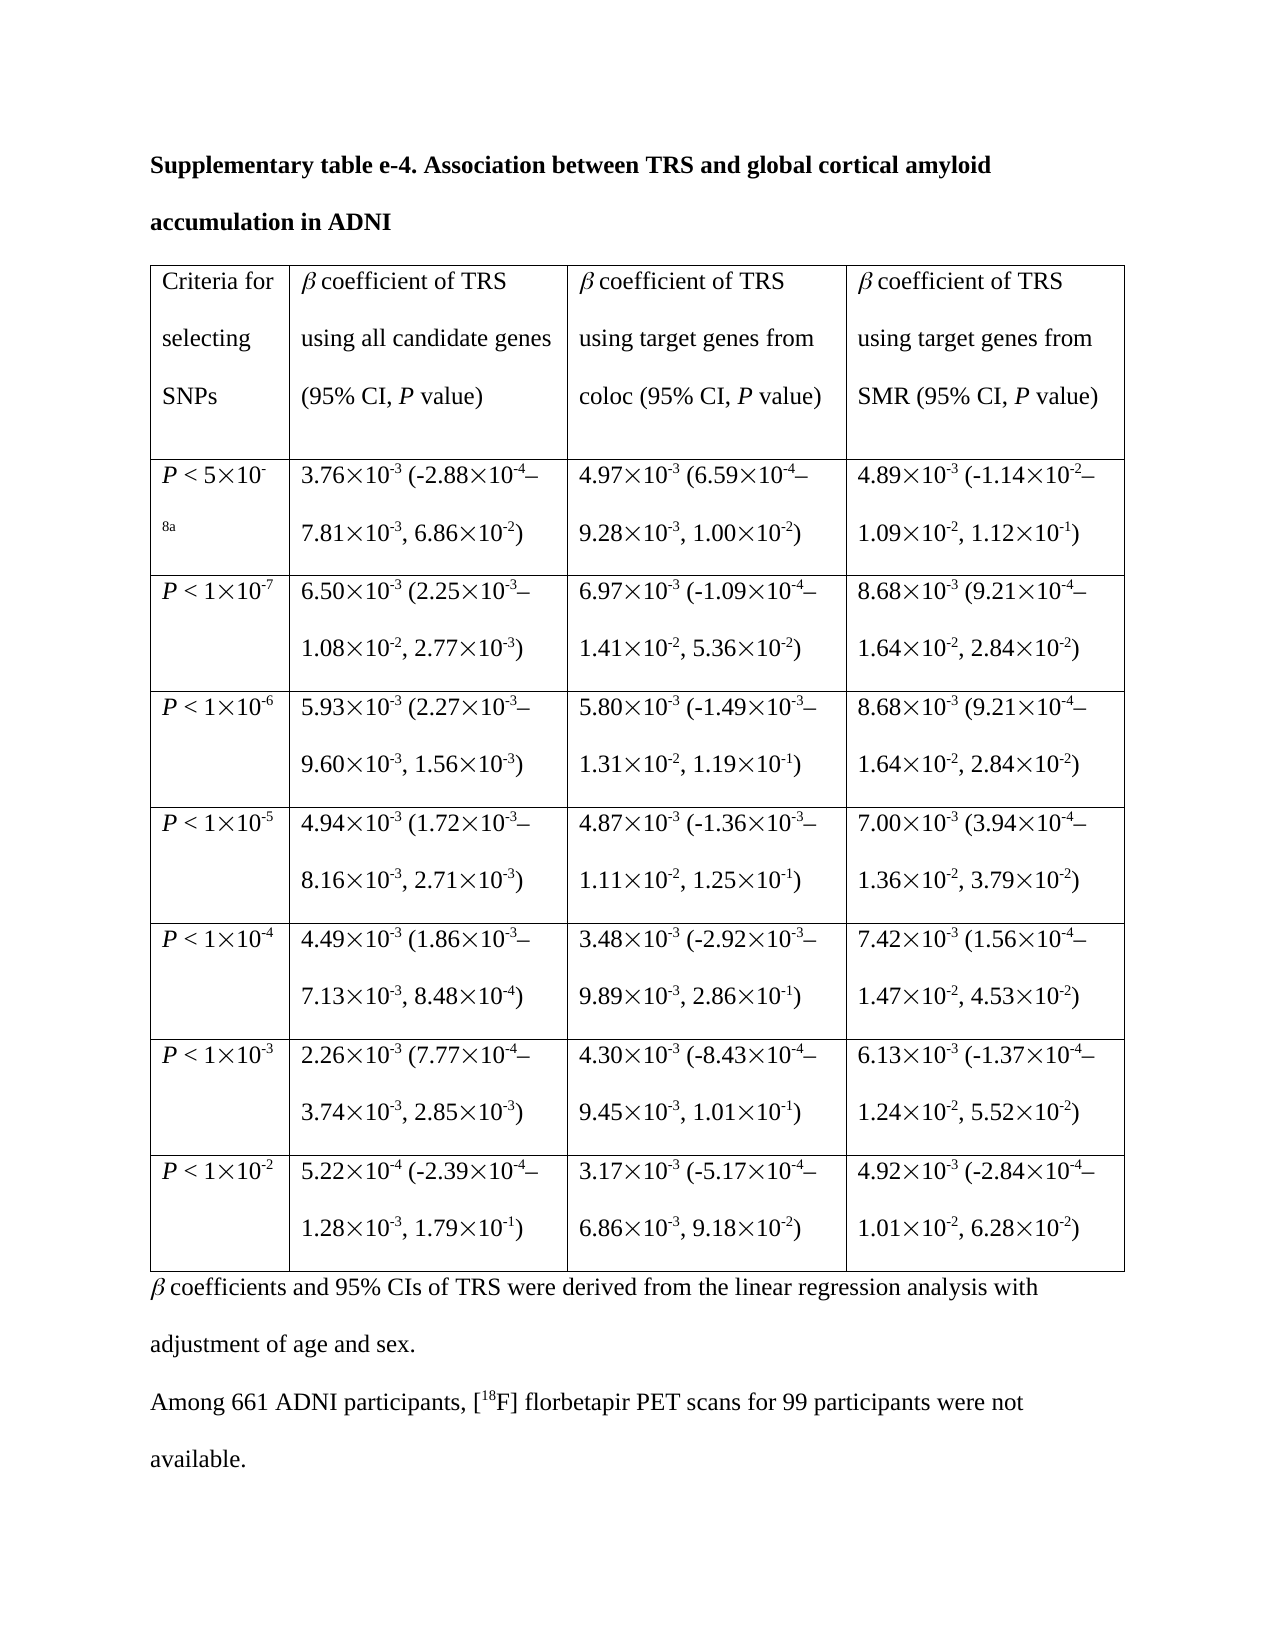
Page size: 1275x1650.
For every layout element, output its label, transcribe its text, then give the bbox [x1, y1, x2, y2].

table_cell P < 510-8a [151, 460, 289, 575]
table_header coefficient of TRS using target genes from coloc (95% CI, P value) [568, 266, 846, 459]
text Supplementary table e-4. Association between TRS and global cortical amyloid accumulation in ADNI [150, 150, 1125, 236]
table_cell 4.8910-3 (-1.1410-2–1.0910-2, 1.1210-1) [847, 460, 1124, 575]
table_cell P < 110-2 [151, 1156, 289, 1271]
table_cell P < 110-4 [151, 924, 289, 1039]
table_cell 2.2610-3 (7.7710-4–3.7410-3, 2.8510-3) [290, 1040, 567, 1155]
table_cell P < 110-7 [151, 576, 289, 691]
table_cell 8.6810-3 (9.2110-4–1.6410-2, 2.8410-2) [847, 576, 1124, 691]
table_cell P < 110-5 [151, 808, 289, 923]
table_cell P < 110-3 [151, 1040, 289, 1155]
table_cell 4.4910-3 (1.8610-3–7.1310-3, 8.4810-4) [290, 924, 567, 1039]
table_header coefficient of TRS using all candidate genes (95% CI, P value) [290, 266, 567, 459]
table_cell 5.8010-3 (-1.4910-3–1.3110-2, 1.1910-1) [568, 692, 846, 807]
table_cell 5.9310-3 (2.2710-3–9.6010-3, 1.5610-3) [290, 692, 567, 807]
table_cell 4.3010-3 (-8.4310-4–9.4510-3, 1.0110-1) [568, 1040, 846, 1155]
text Among 661 ADNI participants, [18F] florbetapir PET scans for 99 participants were not available. [150, 1387, 1125, 1473]
table_cell 3.4810-3 (-2.9210-3–9.8910-3, 2.8610-1) [568, 924, 846, 1039]
table_cell 4.9210-3 (-2.8410-4–1.0110-2, 6.2810-2) [847, 1156, 1124, 1271]
table_cell 6.1310-3 (-1.3710-4–1.2410-2, 5.5210-2) [847, 1040, 1124, 1155]
table_cell 3.7610-3 (-2.8810-4–7.8110-3, 6.8610-2) [290, 460, 567, 575]
table_header coefficient of TRS using target genes from SMR (95% CI, P value) [847, 266, 1124, 459]
table_cell 6.5010-3 (2.2510-3–1.0810-2, 2.7710-3) [290, 576, 567, 691]
table_cell 4.9410-3 (1.7210-3–8.1610-3, 2.7110-3) [290, 808, 567, 923]
table_cell 6.9710-3 (-1.0910-4–1.4110-2, 5.3610-2) [568, 576, 846, 691]
table_cell 8.6810-3 (9.2110-4–1.6410-2, 2.8410-2) [847, 692, 1124, 807]
table_cell 4.8710-3 (-1.3610-3–1.1110-2, 1.2510-1) [568, 808, 846, 923]
table_cell 3.1710-3 (-5.1710-4–6.8610-3, 9.1810-2) [568, 1156, 846, 1271]
table_cell 4.9710-3 (6.5910-4–9.2810-3, 1.0010-2) [568, 460, 846, 575]
text coefficients and 95% CIs of TRS were derived from the linear regression analysis with adjustment of age and sex. [150, 1272, 1125, 1358]
table_cell P < 110-6 [151, 692, 289, 807]
table_header Criteria for selecting SNPs [151, 266, 289, 459]
table_cell 7.4210-3 (1.5610-4–1.4710-2, 4.5310-2) [847, 924, 1124, 1039]
table_cell 7.0010-3 (3.9410-4–1.3610-2, 3.7910-2) [847, 808, 1124, 923]
table_cell 5.2210-4 (-2.3910-4–1.2810-3, 1.7910-1) [290, 1156, 567, 1271]
